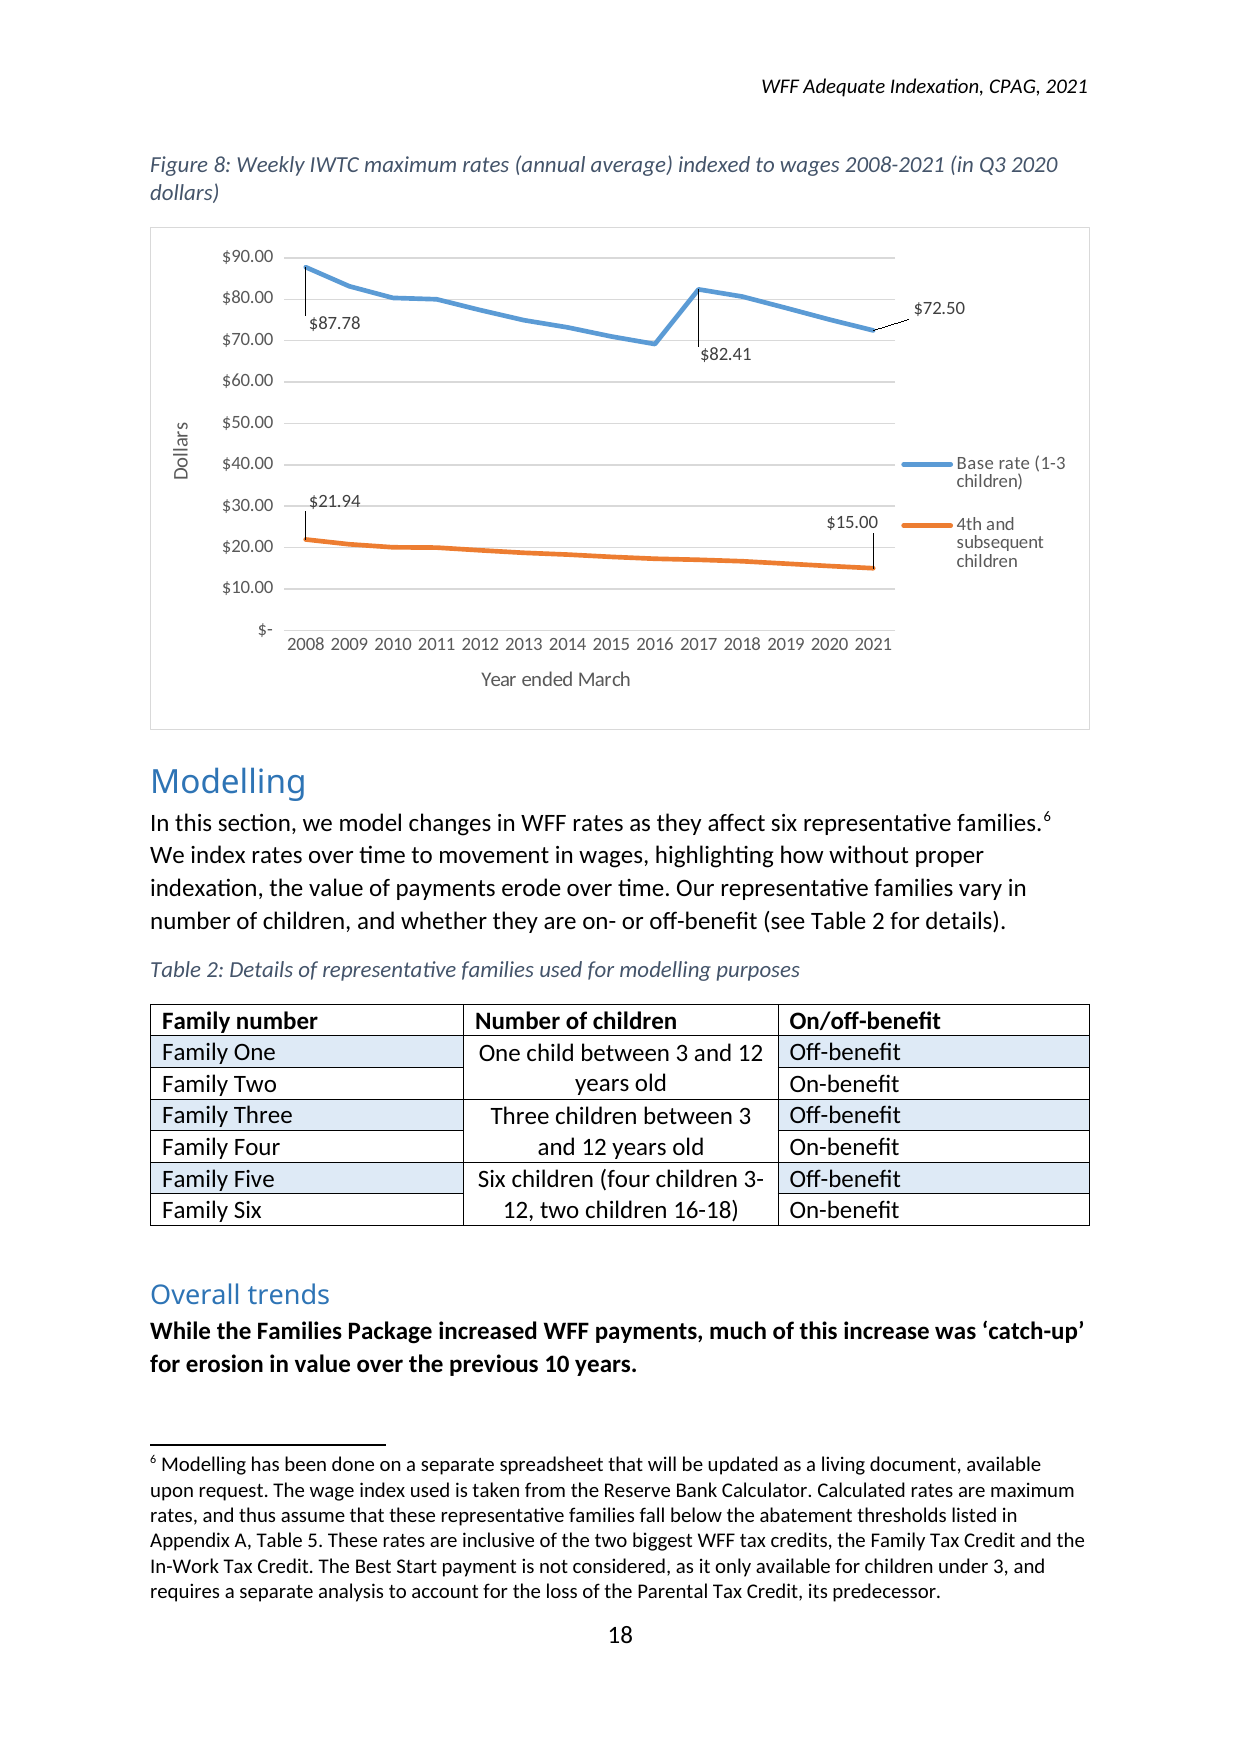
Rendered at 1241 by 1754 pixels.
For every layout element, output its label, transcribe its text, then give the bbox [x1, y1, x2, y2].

table_cell Family Six [151, 1194, 463, 1225]
table_cell Off-benefit [779, 1163, 1089, 1193]
table_cell Off-benefit [779, 1036, 1089, 1067]
table_cell Three children between 3 and 12 years old [464, 1100, 778, 1162]
table_cell Off-benefit [779, 1100, 1089, 1130]
text In this section, we model changes in WFF rates as they affect six representative families. We index rates over time to movement in wages, highlighting how without proper indexation, the value of payments erode over time. Our representative families vary in number of children, and whether they are on- or off-benefit (see Table 2 for details). [150, 807, 1090, 936]
table_cell Family Three [151, 1100, 463, 1130]
table_cell One child between 3 and 12 years old [464, 1036, 778, 1098]
table_header On/off-benefit [779, 1005, 1089, 1035]
table_header Number of children [464, 1005, 778, 1035]
text Figure 8: Weekly IWTC maximum rates (annual average) indexed to wages 2008-2021 (in Q3 2020 dollars) [150, 150, 1090, 206]
text While the Families Package increased WFF payments, much of this increase was ‘catch-up’ for erosion in value over the previous 10 years. [150, 1315, 1090, 1379]
table_cell Six children (four children 3-12, two children 16-18) [464, 1163, 778, 1225]
table_cell On-benefit [779, 1194, 1089, 1225]
table_cell Family Four [151, 1131, 463, 1162]
table_header Family number [151, 1005, 463, 1035]
table_cell Family One [151, 1036, 463, 1067]
table_cell Family Five [151, 1163, 463, 1193]
subtitle Modelling [150, 758, 1090, 803]
subtitle Overall trends [150, 1275, 1090, 1312]
table_cell On-benefit [779, 1131, 1089, 1162]
table_cell Family Two [151, 1068, 463, 1098]
text Table 2: Details of representative families used for modelling purposes [150, 955, 1090, 983]
table_cell On-benefit [779, 1068, 1089, 1098]
